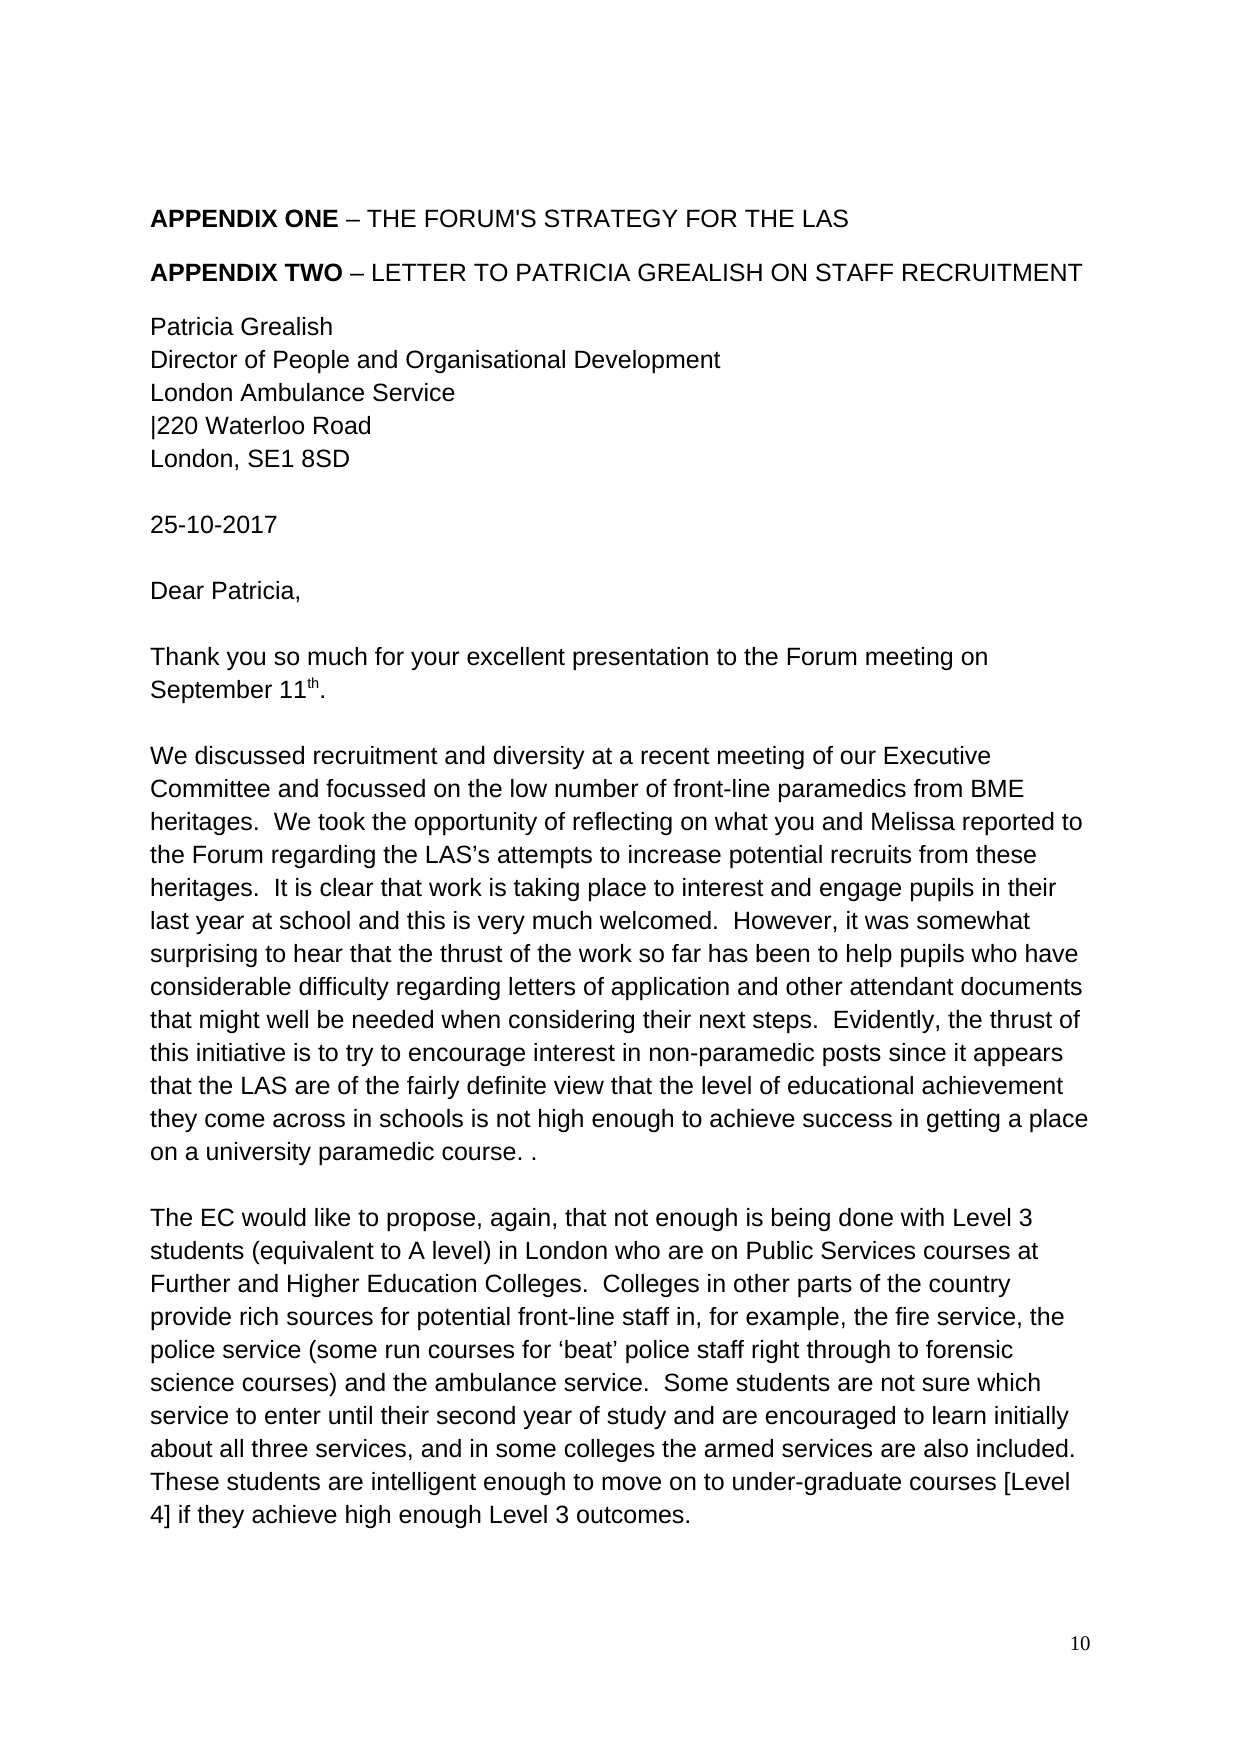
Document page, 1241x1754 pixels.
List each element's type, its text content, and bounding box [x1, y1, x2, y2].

text Patricia Grealish [150, 312, 1090, 340]
text 25-10-2017 [150, 510, 1090, 538]
text London, SE1 8SD [150, 444, 1090, 472]
text Director of People and Organisational Development [150, 344, 1090, 373]
text APPENDIX TWO – LETTER TO PATRICIA GREALISH ON STAFF RECRUITMENT [150, 258, 1090, 286]
text The EC would like to propose, again, that not enough is being done with Level 3 students (equivalent to A level) in London who are on Public Services courses at Further and Higher Education Colleges. Colleges in other parts of the country provide rich sources for potential front-line staff in, for example, the fire service, the police service (some run courses for ‘beat’ police staff right through to forensic science courses) and the ambulance service. Some students are not sure which service to enter until their second year of study and are encouraged to learn initially about all three services, and in some colleges the armed services are also included. These students are intelligent enough to move on to under-graduate courses [Level 4] if they achieve high enough Level 3 outcomes. [150, 1203, 1090, 1529]
text We discussed recruitment and diversity at a recent meeting of our Executive Committee and focussed on the low number of front-line paramedics from BME heritages. We took the opportunity of reflecting on what you and Melissa reported to the Forum regarding the LAS’s attempts to increase potential recruits from these heritages. It is clear that work is taking place to interest and engage pupils in their last year at school and this is very much welcomed. However, it was somewhat surprising to hear that the thrust of the work so far has been to help pupils who have considerable difficulty regarding letters of application and other attendant documents that might well be needed when considering their next steps. Evidently, the thrust of this initiative is to try to encourage interest in non-paramedic posts since it appears that the LAS are of the fairly definite view that the level of educational achievement they come across in schools is not high enough to achieve success in getting a place on a university paramedic course. . [150, 741, 1090, 1166]
text APPENDIX ONE – THE FORUM'S STRATEGY FOR THE LAS [150, 204, 1090, 233]
text Thank you so much for your excellent presentation to the Forum meeting on September 11th. [150, 642, 1090, 703]
text London Ambulance Service [150, 378, 1090, 406]
text Dear Patricia, [150, 576, 1090, 604]
text |220 Waterloo Road [150, 411, 1090, 439]
